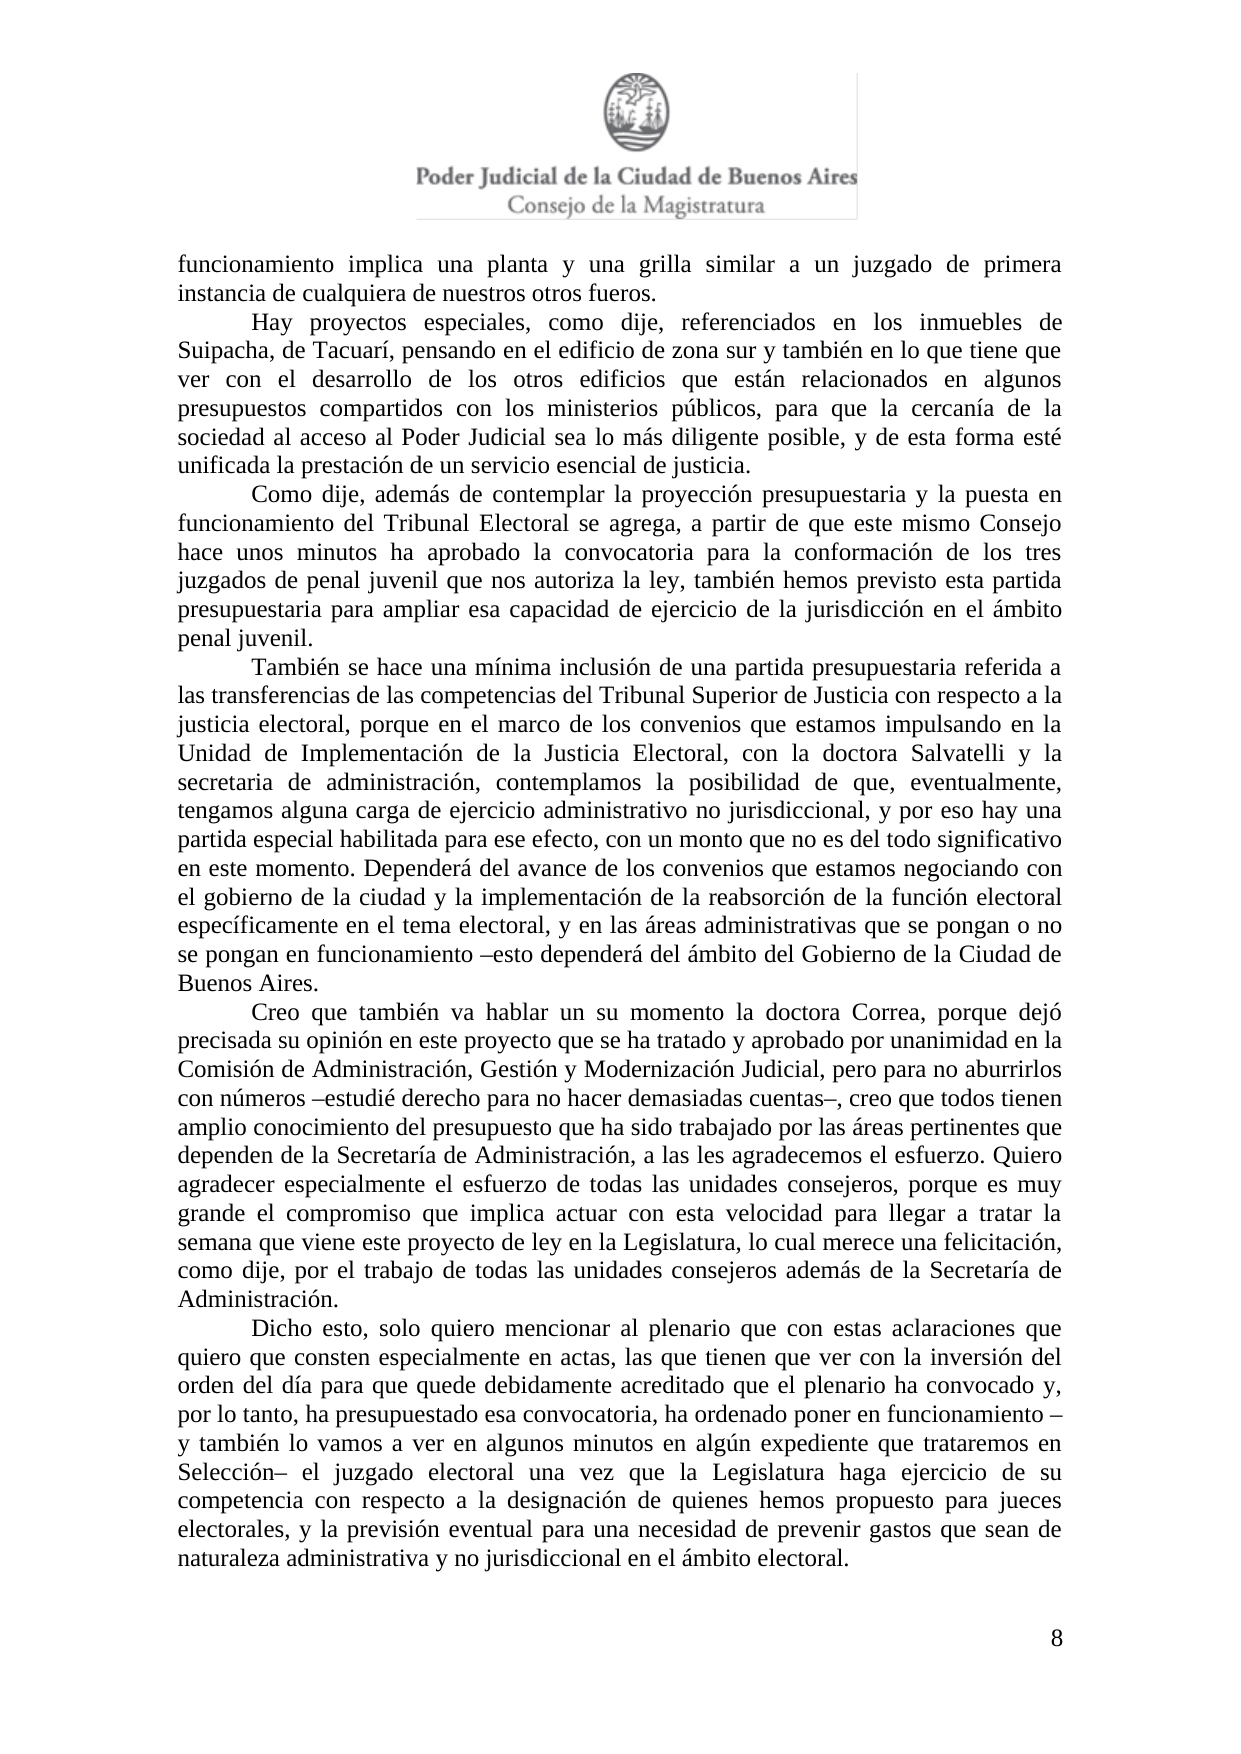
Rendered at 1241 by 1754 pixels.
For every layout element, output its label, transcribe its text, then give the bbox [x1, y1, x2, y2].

text Hay proyectos especiales, como dije, referenciados en los inmuebles de Suipacha, de Tacuarí, pensando en el edificio de zona sur y también en lo que tiene que ver con el desarrollo de los otros edificios que están relacionados en algunos presupuestos compartidos con los ministerios públicos, para que la cercanía de la sociedad al acceso al Poder Judicial sea lo más diligente posible, y de esta forma esté unificada la prestación de un servicio esencial de justicia. [177, 307, 1063, 479]
text Como dije, además de contemplar la proyección presupuestaria y la puesta en funcionamiento del Tribunal Electoral se agrega, a partir de que este mismo Consejo hace unos minutos ha aprobado la convocatoria para la conformación de los tres juzgados de penal juvenil que nos autoriza la ley, también hemos previsto esta partida presupuestaria para ampliar esa capacidad de ejercicio de la jurisdicción en el ámbito penal juvenil. [177, 479, 1063, 652]
text También se hace una mínima inclusión de una partida presupuestaria referida a las transferencias de las competencias del Tribunal Superior de Justicia con respecto a la justicia electoral, porque en el marco de los convenios que estamos impulsando en la Unidad de Implementación de la Justicia Electoral, con la doctora Salvatelli y la secretaria de administración, contemplamos la posibilidad de que, eventualmente, tengamos alguna carga de ejercicio administrativo no jurisdiccional, y por eso hay una partida especial habilitada para ese efecto, con un monto que no es del todo significativo en este momento. Dependerá del avance de los convenios que estamos negociando con el gobierno de la ciudad y la implementación de la reabsorción de la función electoral específicamente en el tema electoral, y en las áreas administrativas que se pongan o no se pongan en funcionamiento –esto dependerá del ámbito del Gobierno de la Ciudad de Buenos Aires. [177, 652, 1063, 997]
text Dicho esto, solo quiero mencionar al plenario que con estas aclaraciones que quiero que consten especialmente en actas, las que tienen que ver con la inversión del orden del día para que quede debidamente acreditado que el plenario ha convocado y, por lo tanto, ha presupuestado esa convocatoria, ha ordenado poner en funcionamiento –y también lo vamos a ver en algunos minutos en algún expediente que trataremos en Selección– el juzgado electoral una vez que la Legislatura haga ejercicio de su competencia con respecto a la designación de quienes hemos propuesto para jueces electorales, y la previsión eventual para una necesidad de prevenir gastos que sean de naturaleza administrativa y no jurisdiccional en el ámbito electoral. [177, 1313, 1063, 1572]
picture [416, 73, 859, 221]
text Creo que también va hablar un su momento la doctora Correa, porque dejó precisada su opinión en este proyecto que se ha tratado y aprobado por unanimidad en la Comisión de Administración, Gestión y Modernización Judicial, pero para no aburrirlos con números –estudié derecho para no hacer demasiadas cuentas–, creo que todos tienen amplio conocimiento del presupuesto que ha sido trabajado por las áreas pertinentes que dependen de la Secretaría de Administración, a las les agradecemos el esfuerzo. Quiero agradecer especialmente el esfuerzo de todas las unidades consejeros, porque es muy grande el compromiso que implica actuar con esta velocidad para llegar a tratar la semana que viene este proyecto de ley en la Legislatura, lo cual merece una felicitación, como dije, por el trabajo de todas las unidades consejeros además de la Secretaría de Administración. [177, 997, 1063, 1313]
